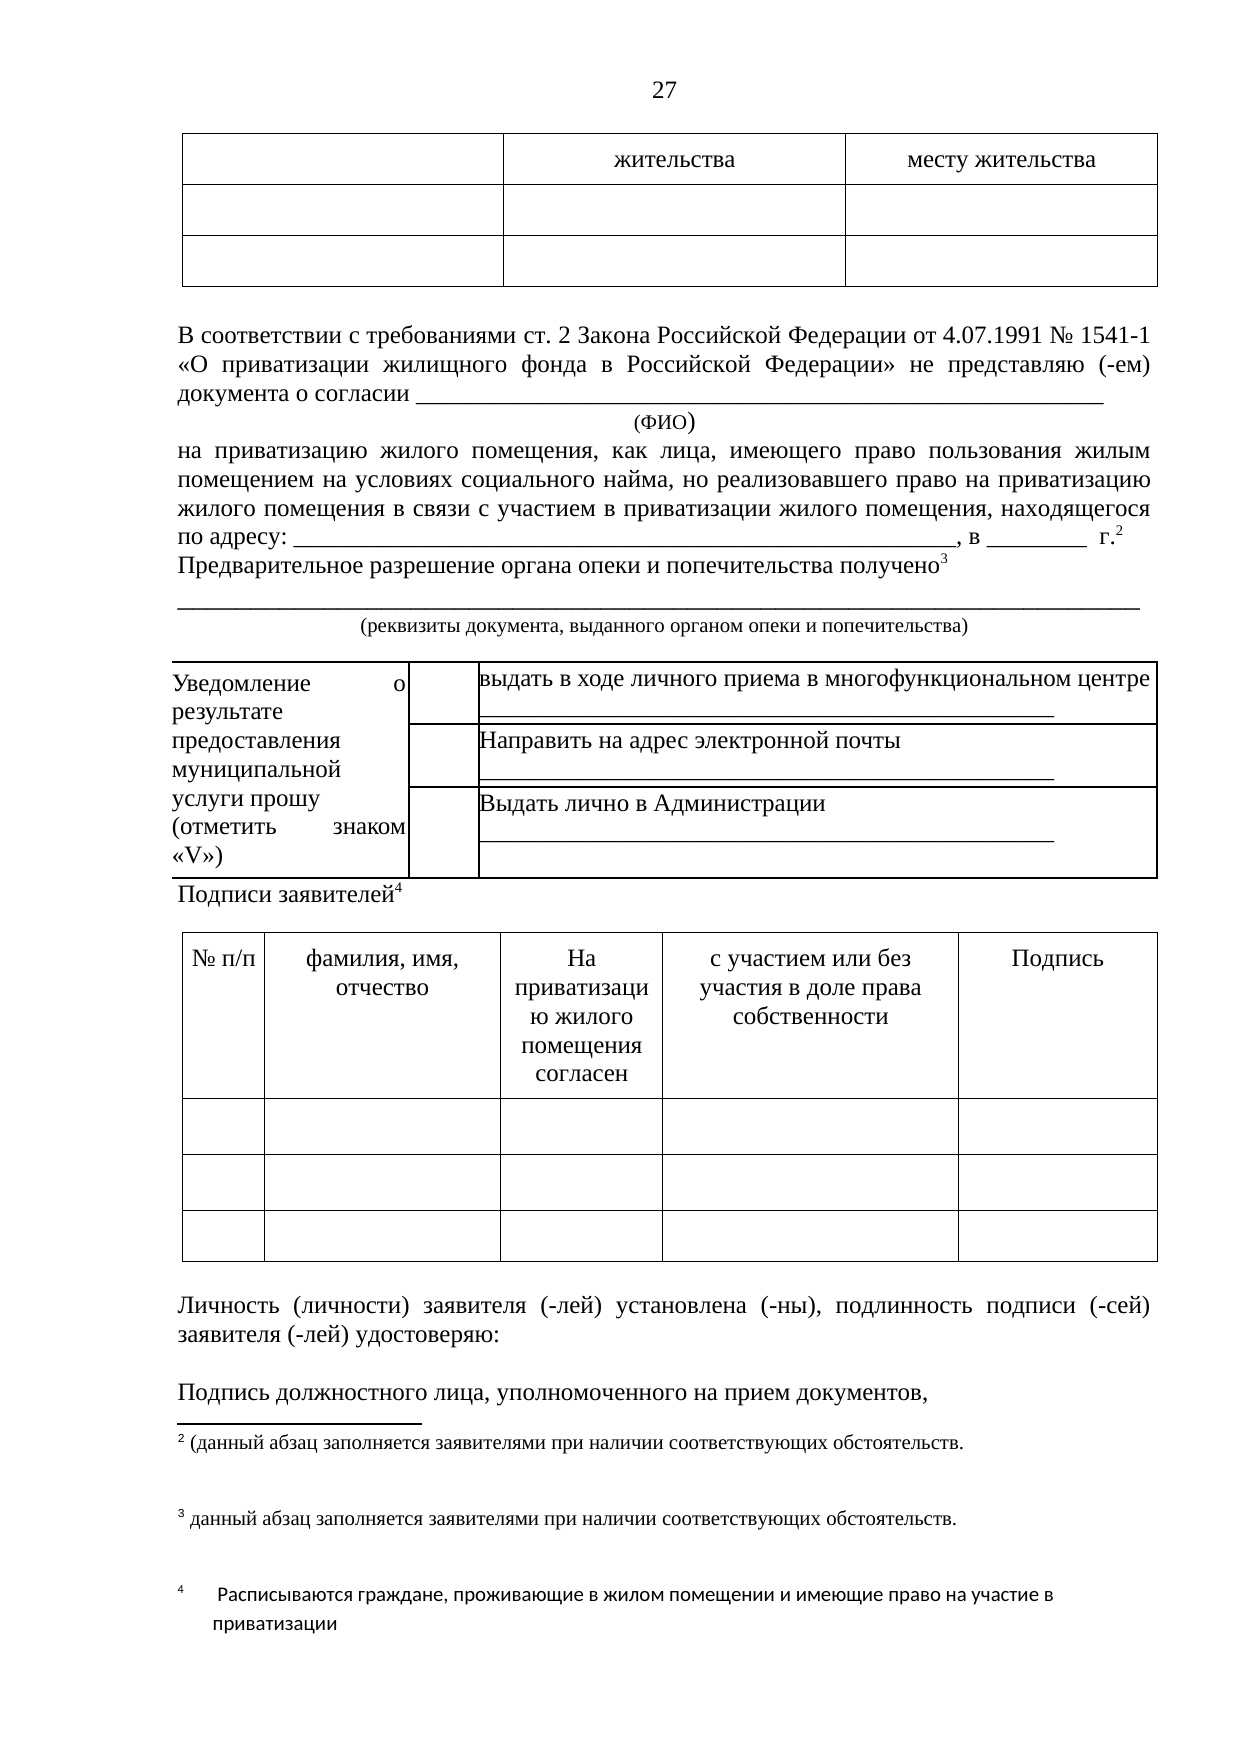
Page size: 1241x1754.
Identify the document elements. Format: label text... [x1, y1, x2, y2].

table_cell [846, 185, 1157, 234]
table_cell Выдать лично в Администрации ______________________________________________ [480, 788, 1156, 877]
text (реквизиты документа, выданного органом опеки и попечительства) [177, 612, 1152, 637]
table_cell [410, 725, 478, 786]
table_cell [410, 788, 478, 877]
table_cell [265, 1099, 500, 1154]
table_cell [501, 1155, 662, 1209]
table_cell [183, 1155, 264, 1209]
text Подпись должностного лица, уполномоченного на прием документов, [177, 1377, 1152, 1405]
table_header выдать в ходе личного приема в многофункциональном центре ______________________________________________ [480, 663, 1156, 723]
table_cell [504, 185, 845, 234]
text на приватизацию жилого помещения, как лица, имеющего право пользования жилым помещением на условиях социального найма, но реализовавшего право на приватизацию жилого помещения в связи с участием в приватизации жилого помещения, находящегося по адресу: _____________________________________________________, в ________ г. [177, 435, 1152, 550]
table_header с участием или без участия в доле права собственности [663, 933, 958, 1098]
table_cell [959, 1211, 1157, 1261]
table_header фамилия, имя, отчество [265, 933, 500, 1098]
text __________________________________________________________________ [177, 579, 1152, 612]
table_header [504, 134, 845, 183]
table_header № п/п [183, 933, 264, 1098]
text Подписи заявителей [177, 879, 1152, 908]
table_header Уведомление о результате предоставления муниципальной услуги прошу (отметить знаком «V») [172, 663, 408, 877]
table_cell [183, 236, 503, 286]
table_cell [663, 1099, 958, 1154]
text Предварительное разрешение органа опеки и попечительства получено [177, 550, 1152, 579]
text В соответствии с требованиями ст. 2 Закона Российской Федерации от 4.07.1991 № 1541-1 «О приватизации жилищного фонда в Российской Федерации» не представляю (-ем) документа о согласии _______________________________________________________ [177, 320, 1152, 406]
table_cell [959, 1155, 1157, 1209]
table_cell [504, 236, 845, 286]
text (ФИО) [177, 406, 1152, 435]
table_cell [663, 1211, 958, 1261]
table_cell [183, 1099, 264, 1154]
table_header На приватизацию жилого помещения согласен [501, 933, 662, 1098]
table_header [846, 134, 1157, 183]
table_cell [663, 1155, 958, 1209]
table_cell Направить на адрес электронной почты ______________________________________________ [480, 725, 1156, 786]
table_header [183, 134, 503, 183]
table_cell [959, 1099, 1157, 1154]
table_cell [265, 1155, 500, 1209]
table_header Подпись [959, 933, 1157, 1098]
table_cell [846, 236, 1157, 286]
text Личность (личности) заявителя (-лей) установлена (-ны), подлинность подписи (-сей) заявителя (-лей) удостоверяю: [177, 1290, 1152, 1348]
table_cell [183, 185, 503, 234]
table_cell [501, 1099, 662, 1154]
table_cell [501, 1211, 662, 1261]
table_header [410, 663, 478, 723]
table_cell [183, 1211, 264, 1261]
table_cell [265, 1211, 500, 1261]
